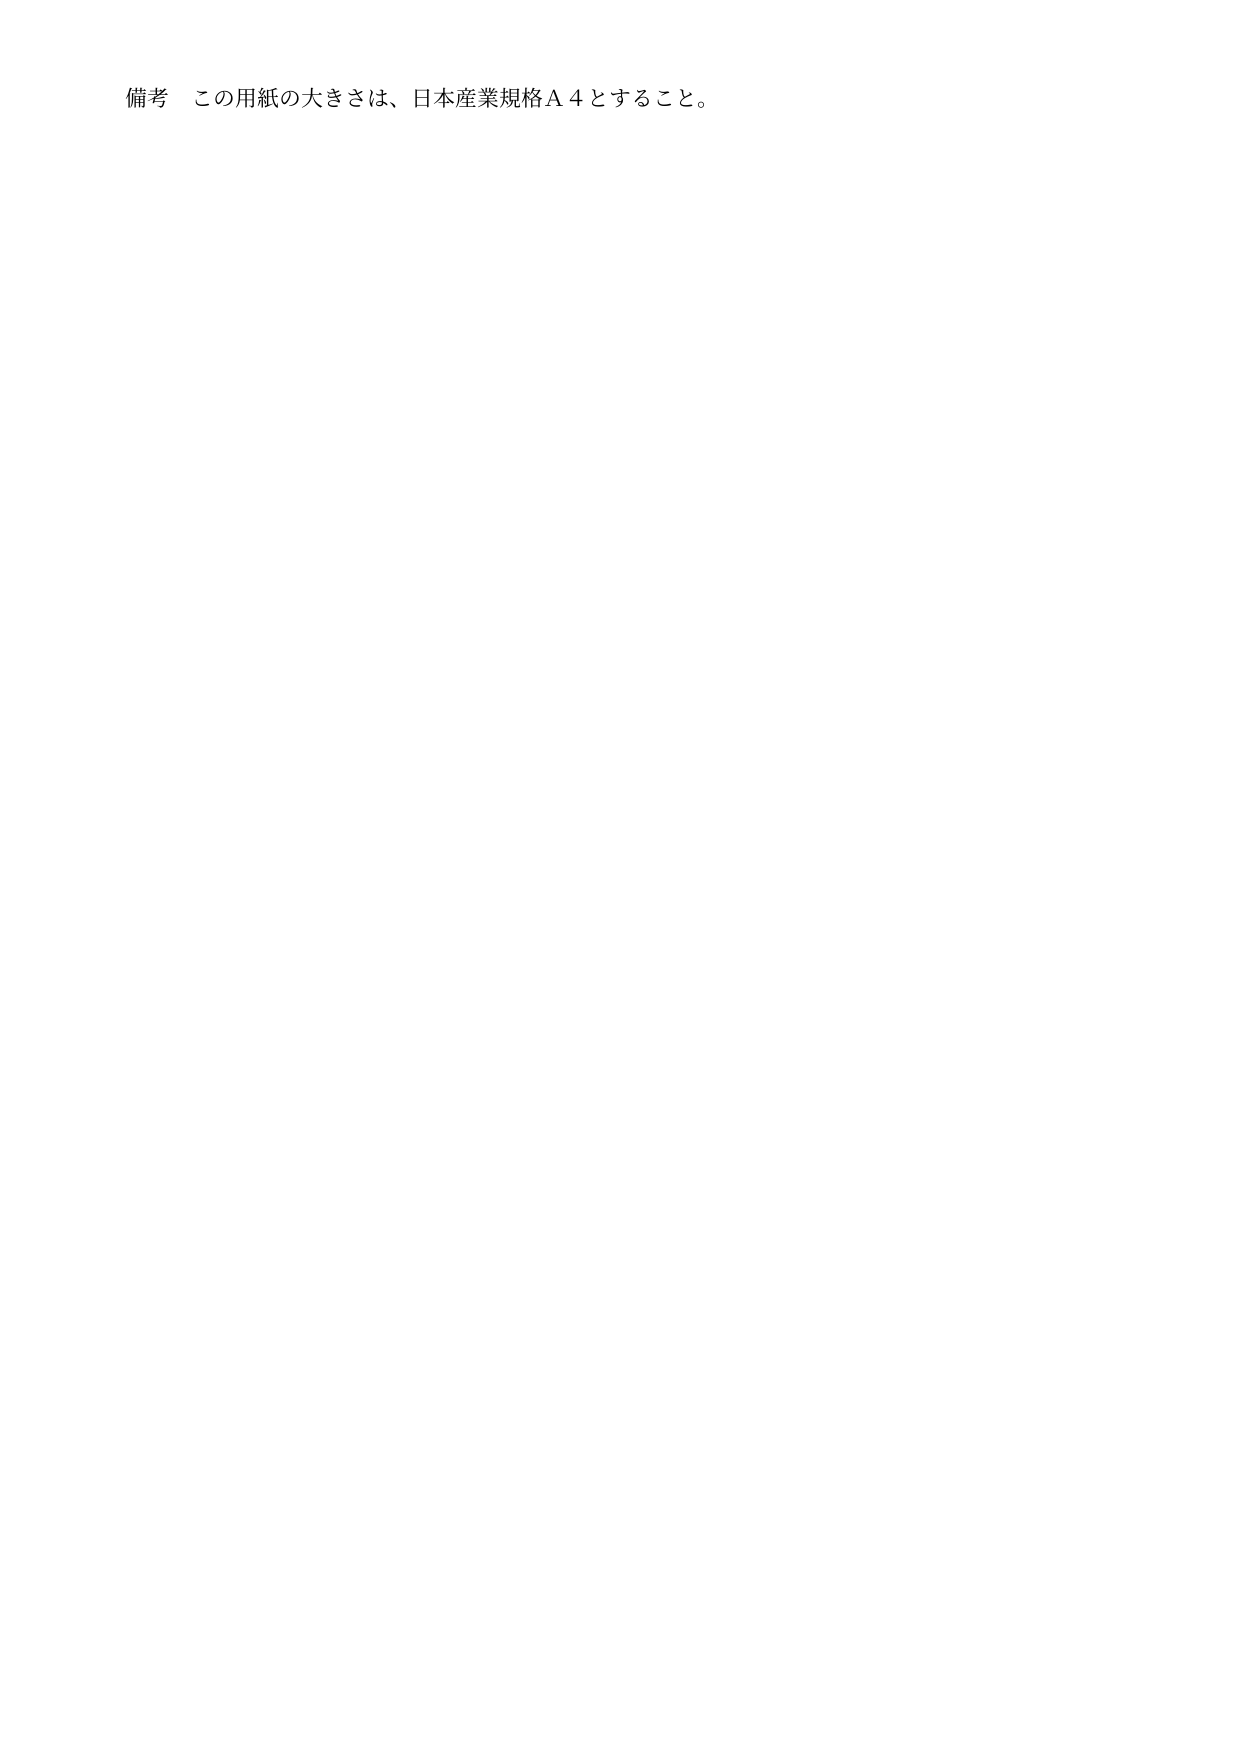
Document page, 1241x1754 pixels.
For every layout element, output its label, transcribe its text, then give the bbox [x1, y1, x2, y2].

text 備考 この用紙の大きさは、日本産業規格Ａ４とすること。 [126, 81, 1114, 114]
